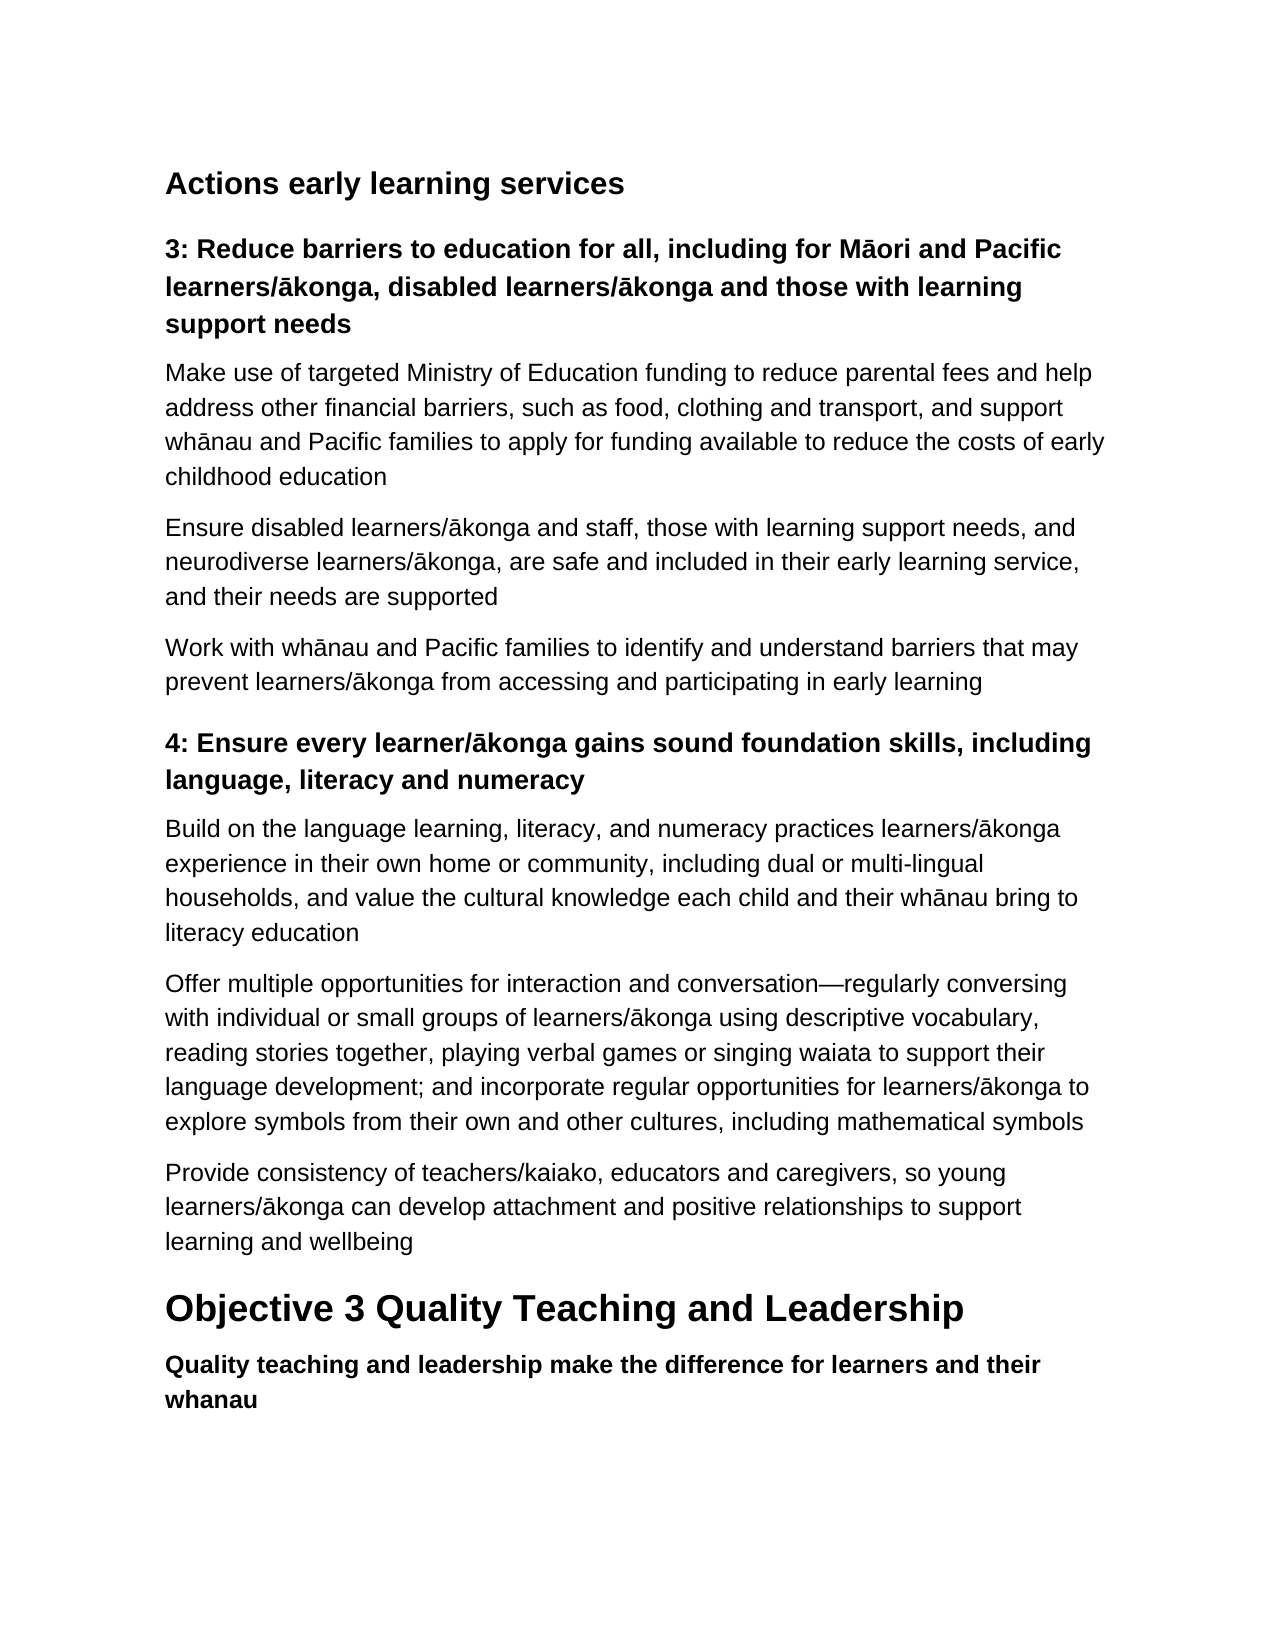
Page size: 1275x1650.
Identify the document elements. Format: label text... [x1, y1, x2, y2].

subtitle Objective 3 Quality Teaching and Leadership [165, 1286, 1110, 1329]
text Quality teaching and leadership make the difference for learners and their whanau [165, 1351, 1110, 1414]
text Offer multiple opportunities for interaction and conversation—regularly conversing with individual or small groups of learners/ākonga using descriptive vocabulary, reading stories together, playing verbal games or singing waiata to support their language development; and incorporate regular opportunities for learners/ākonga to explore symbols from their own and other cultures, including mathematical symbols [165, 969, 1110, 1136]
subtitle 3: Reduce barriers to education for all, including for Māori and Pacific learners/ākonga, disabled learners/ākonga and those with learning support needs [165, 233, 1110, 339]
subtitle Actions early learning services [165, 165, 1110, 201]
text Build on the language learning, literacy, and numeracy practices learners/ākonga experience in their own home or community, including dual or multi-lingual households, and value the cultural knowledge each child and their whānau bring to literacy education [165, 814, 1110, 946]
text Work with whānau and Pacific families to identify and understand barriers that may prevent learners/ākonga from accessing and participating in early learning [165, 633, 1110, 696]
text Make use of targeted Ministry of Education funding to reduce parental fees and help address other financial barriers, such as food, clothing and transport, and support whānau and Pacific families to apply for funding available to reduce the costs of early childhood education [165, 358, 1110, 490]
text Ensure disabled learners/ākonga and staff, those with learning support needs, and neurodiverse learners/ākonga, are safe and included in their early learning service, and their needs are supported [165, 513, 1110, 610]
subtitle 4: Ensure every learner/ākonga gains sound foundation skills, including language, literacy and numeracy [165, 727, 1110, 796]
text Provide consistency of teachers/kaiako, educators and caregivers, so young learners/ākonga can develop attachment and positive relationships to support learning and wellbeing [165, 1158, 1110, 1256]
